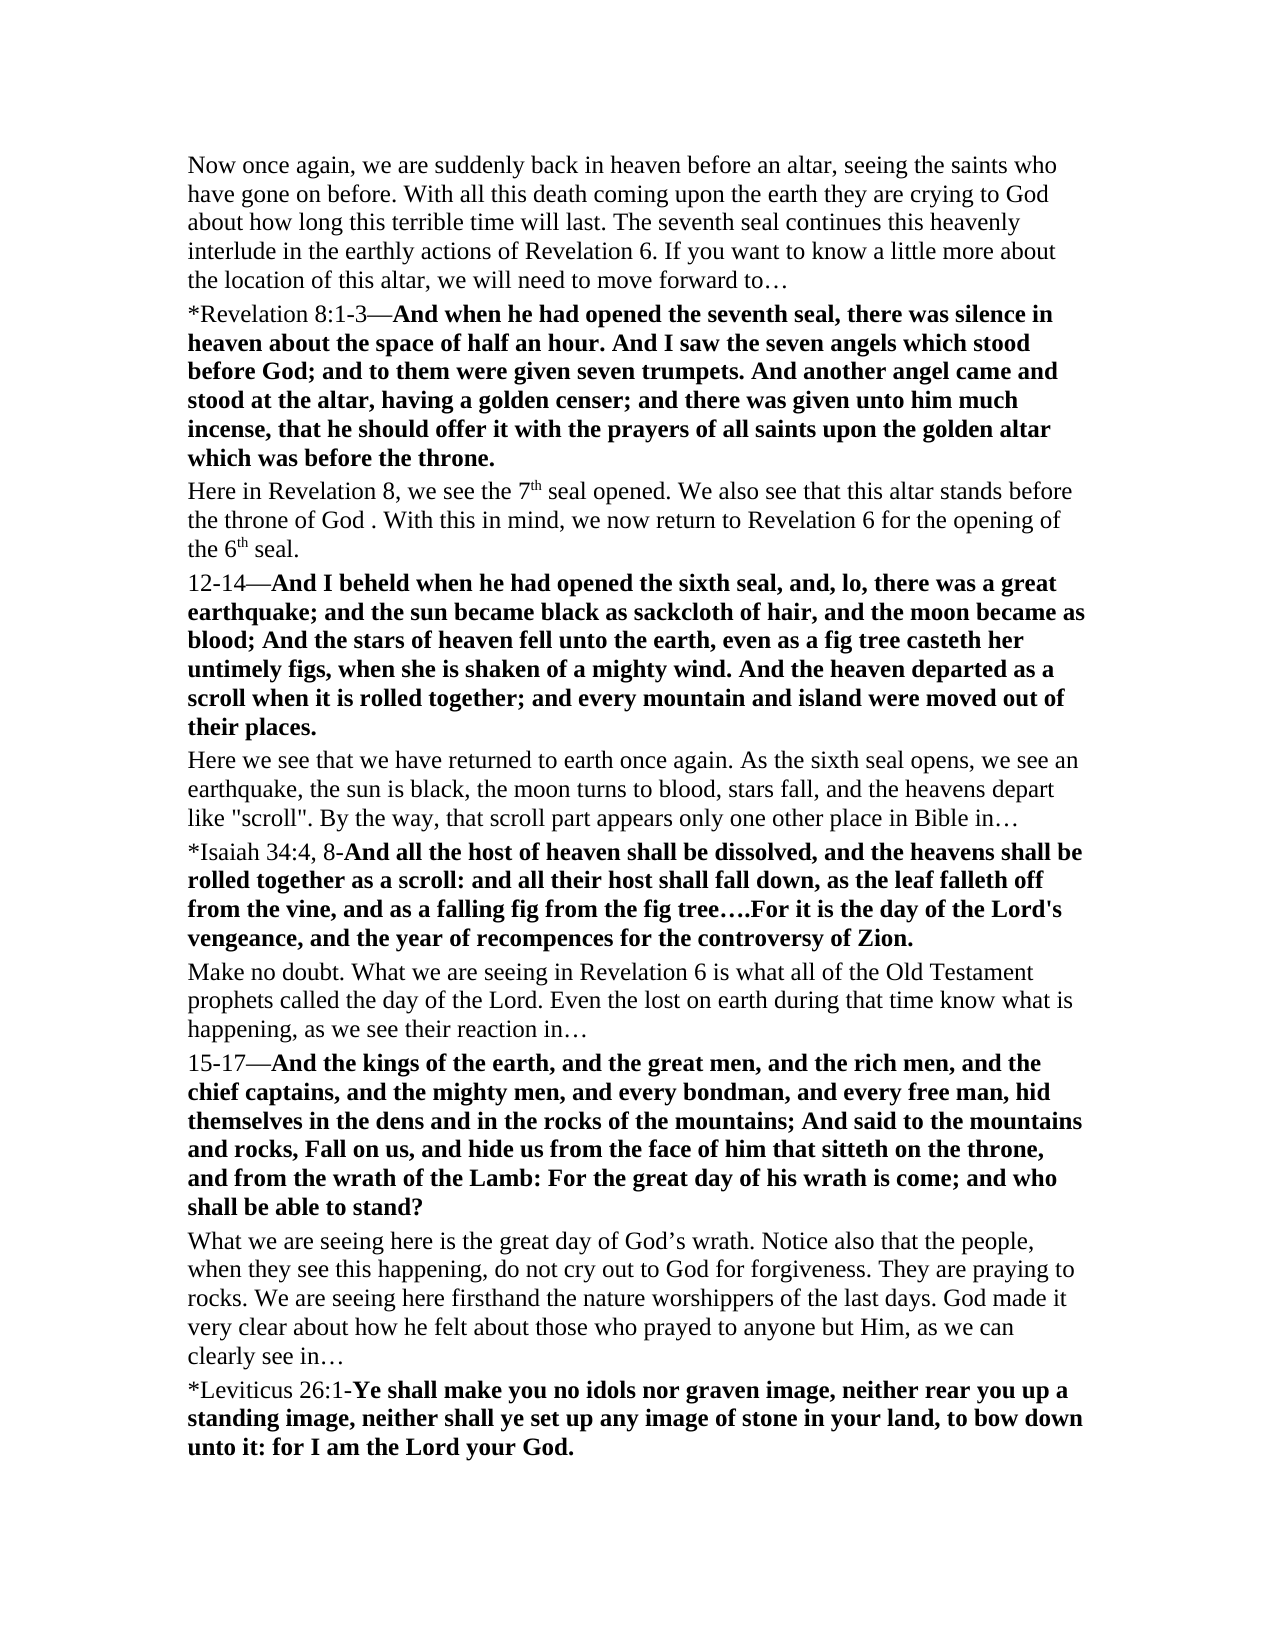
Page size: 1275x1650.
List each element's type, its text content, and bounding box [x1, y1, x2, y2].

text *Revelation 8:1-3—And when he had opened the seventh seal, there was silence in heaven about the space of half an hour. And I saw the seven angels which stood before God; and to them were given seven trumpets. And another angel came and stood at the altar, having a golden censer; and there was given unto him much incense, that he should offer it with the prayers of all saints upon the golden altar which was before the throne. [187, 299, 1087, 471]
text What we are seeing here is the great day of God’s wrath. Notice also that the people, when they see this happening, do not cry out to God for forgiveness. They are praying to rocks. We are seeing here firsthand the nature worshippers of the last days. God made it very clear about how he felt about those who prayed to anyone but Him, as we can clearly see in… [187, 1226, 1087, 1369]
text Make no doubt. What we are seeing in Revelation 6 is what all of the Old Testament prophets called the day of the Lord. Even the lost on earth during that time know what is happening, as we see their reaction in… [187, 957, 1087, 1043]
text Here in Revelation 8, we see the 7th seal opened. We also see that this altar stands before the throne of God . With this in mind, we now return to Revelation 6 for the opening of the 6th seal. [187, 476, 1087, 563]
text 12-14—And I beheld when he had opened the sixth seal, and, lo, there was a great earthquake; and the sun became black as sackcloth of hair, and the moon became as blood; And the stars of heaven fell unto the earth, even as a fig tree casteth her untimely figs, when she is shaken of a mighty wind. And the heaven departed as a scroll when it is rolled together; and every mountain and island were moved out of their places. [187, 568, 1087, 740]
text *Leviticus 26:1-Ye shall make you no idols nor graven image, neither rear you up a standing image, neither shall ye set up any image of stone in your land, to bow down unto it: for I am the Lord your God. [187, 1375, 1087, 1461]
text 15-17—And the kings of the earth, and the great men, and the rich men, and the chief captains, and the mighty men, and every bondman, and every free man, hid themselves in the dens and in the rocks of the mountains; And said to the mountains and rocks, Fall on us, and hide us from the face of him that sitteth on the throne, and from the wrath of the Lamb: For the great day of his wrath is come; and who shall be able to stand? [187, 1048, 1087, 1221]
text Here we see that we have returned to earth once again. As the sixth seal opens, we see an earthquake, the sun is black, the moon turns to blood, stars fall, and the heavens depart like "scroll". By the way, that scroll part appears only one other place in Bible in… [187, 745, 1087, 832]
text Now once again, we are suddenly back in heaven before an altar, seeing the saints who have gone on before. With all this death coming upon the earth they are crying to God about how long this terrible time will last. The seventh seal continues this heavenly interlude in the earthly actions of Revelation 6. If you want to know a little more about the location of this altar, we will need to move forward to… [187, 150, 1087, 294]
text *Isaiah 34:4, 8-And all the host of heaven shall be dissolved, and the heavens shall be rolled together as a scroll: and all their host shall fall down, as the leaf falleth off from the vine, and as a falling fig from the fig tree….For it is the day of the Lord's vengeance, and the year of recompences for the controversy of Zion. [187, 837, 1087, 952]
